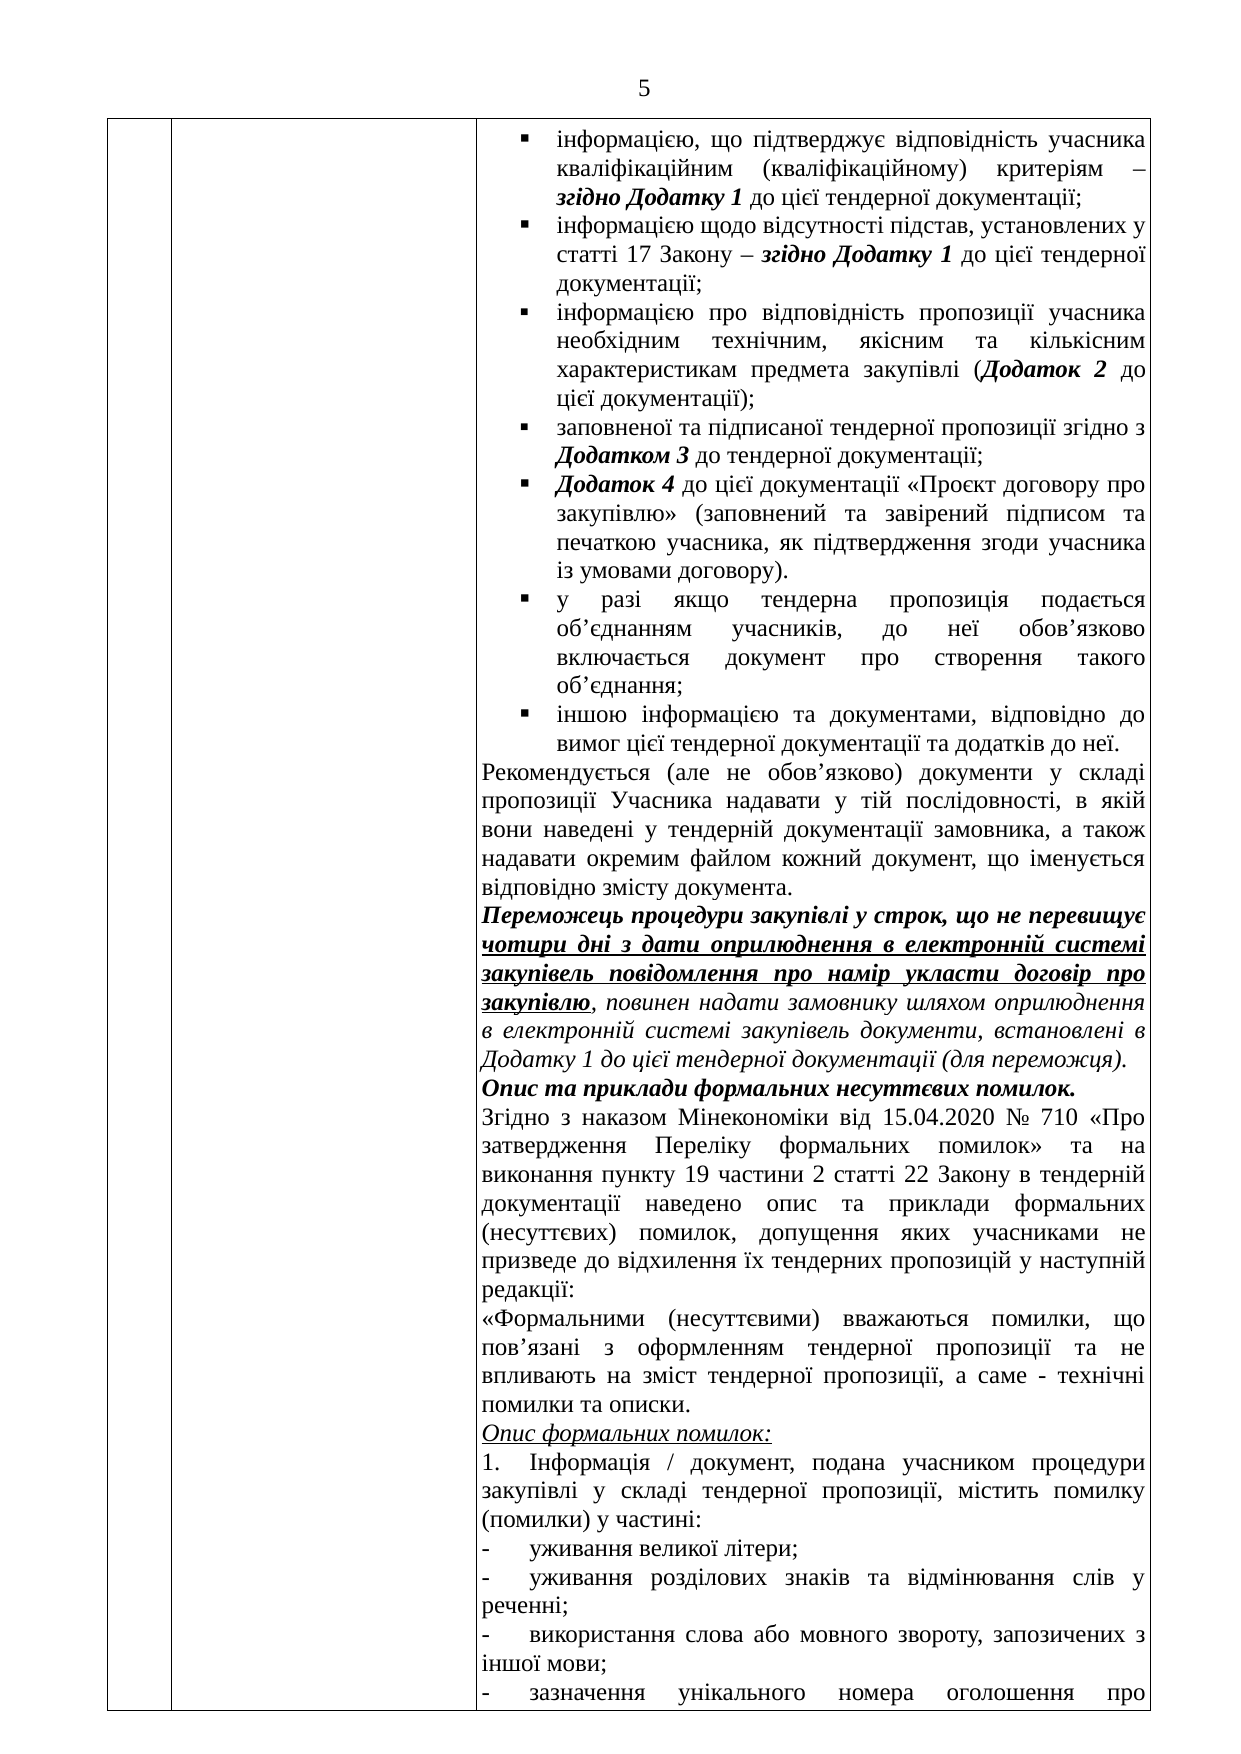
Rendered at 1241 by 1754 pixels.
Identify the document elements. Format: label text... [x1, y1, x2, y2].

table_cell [477, 119, 1150, 1710]
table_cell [172, 119, 476, 1710]
table_cell 1 [108, 119, 171, 1710]
